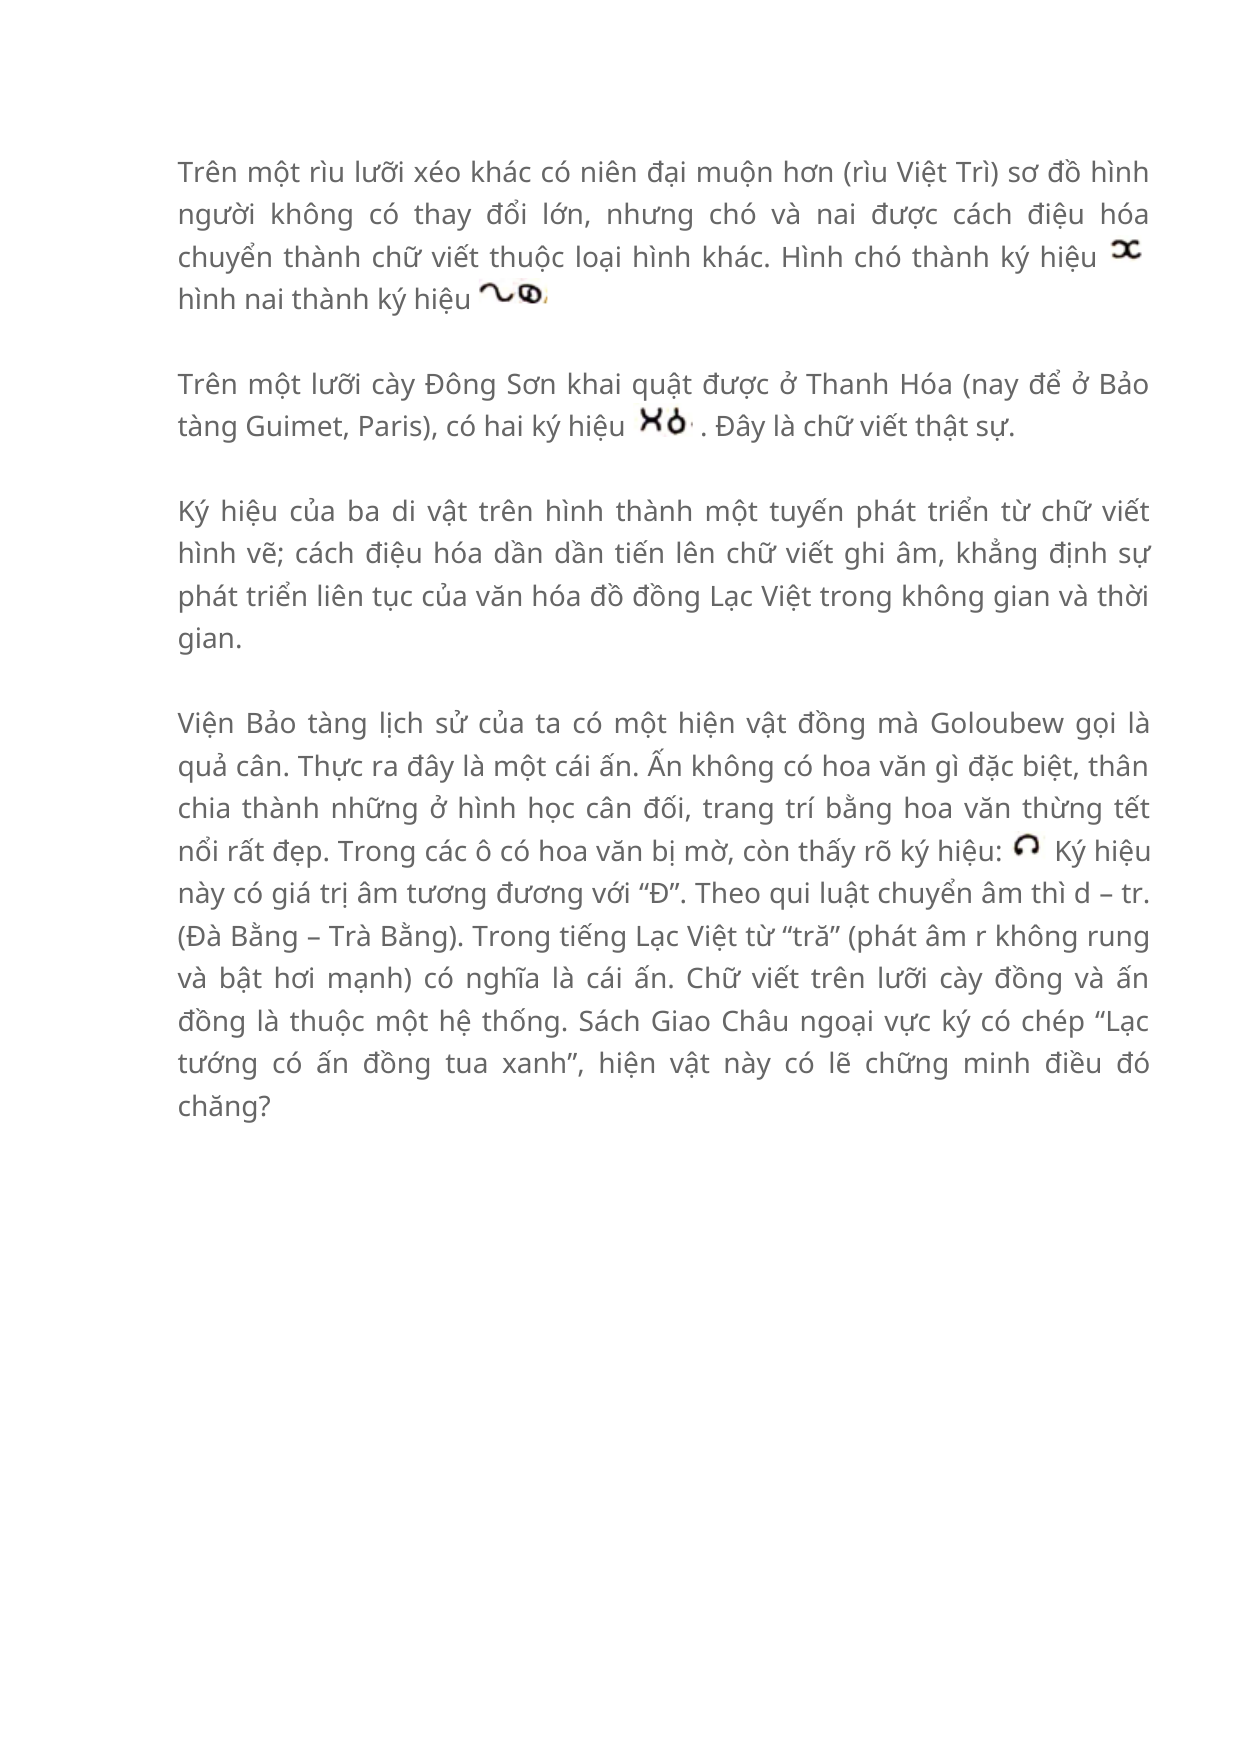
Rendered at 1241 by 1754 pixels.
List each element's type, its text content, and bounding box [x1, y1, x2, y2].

picture [1010, 831, 1047, 861]
text Trên một lưỡi cày Đông Sơn khai quật được ở Thanh Hóa (nay để ở Bảo tàng Guimet, Paris), có hai ký hiệu . Đây là chữ viết thật sự. [177, 360, 1152, 445]
text Trên một rìu lưỡi xéo khác có niên đại muộn hơn (rìu Việt Trì) sơ đồ hình người không có thay đổi lớn, nhưng chó và nai được cách điệu hóa chuyển thành chữ viết thuộc loại hình khác. Hình chó thành ký hiệu hình nai thành ký hiệu [177, 148, 1152, 318]
picture [1106, 235, 1145, 267]
text Ký hiệu của ba di vật trên hình thành một tuyến phát triển từ chữ viết hình vẽ; cách điệu hóa dần dần tiến lên chữ viết ghi âm, khẳng định sự phát triển liên tục của văn hóa đồ đồng Lạc Việt trong không gian và thời gian. [177, 487, 1152, 657]
picture [478, 278, 548, 310]
text Viện Bảo tàng lịch sử của ta có một hiện vật đồng mà Goloubew gọi là quả cân. Thực ra đây là một cái ấn. Ấn không có hoa văn gì đặc biệt, thân chia thành những ở hình học cân đối, trang trí bằng hoa văn thừng tết nổi rất đẹp. Trong các ô có hoa văn bị mờ, còn thấy rõ ký hiệu: Ký hiệu này có giá trị âm tương đương với “Đ”. Theo qui luật chuyển âm thì d – tr. (Đà Bằng – Trà Bằng). Trong tiếng Lạc Việt từ “tră” (phát âm r không rung và bật hơi mạnh) có nghĩa là cái ấn. Chữ viết trên lưỡi cày đồng và ấn đồng là thuộc một hệ thống. Sách Giao Châu ngoại vực ký có chép “Lạc tướng có ấn đồng tua xanh”, hiện vật này có lẽ chững minh điều đó chăng? [177, 699, 1152, 1124]
picture [633, 403, 693, 437]
